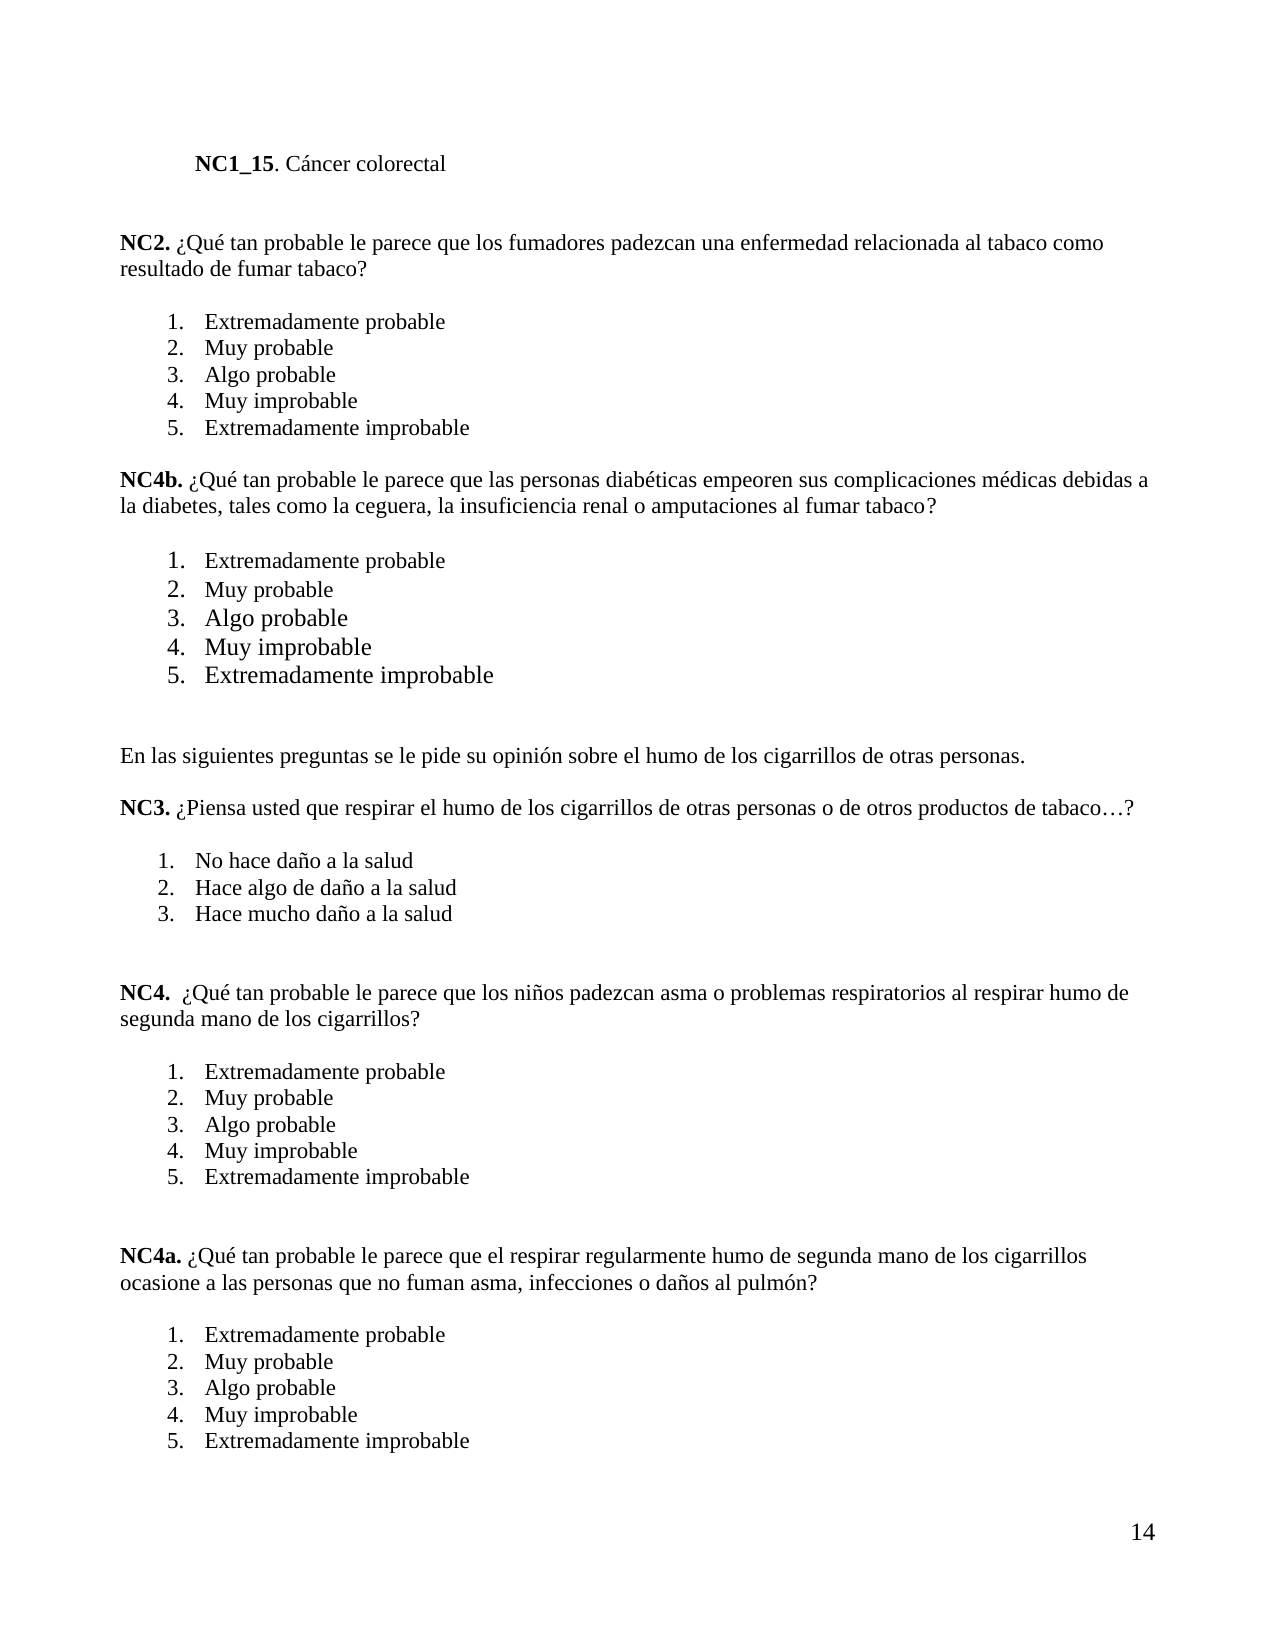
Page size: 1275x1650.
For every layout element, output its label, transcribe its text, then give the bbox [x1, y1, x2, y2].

list Extremadamente improbable [167, 660, 1155, 689]
list Extremadamente improbable [167, 1427, 1155, 1453]
list NC1_15. Cáncer colorectal [195, 150, 1155, 176]
list Extremadamente probable [167, 1058, 1155, 1084]
list Extremadamente probable [167, 1322, 1155, 1348]
list Hace algo de daño a la salud [157, 873, 1155, 900]
list Extremadamente probable [167, 308, 1155, 334]
list Muy probable [167, 334, 1155, 361]
list Muy improbable [167, 387, 1155, 413]
list Algo probable [167, 1111, 1155, 1137]
text NC2. ¿Qué tan probable le parece que los fumadores padezcan una enfermedad relacionada al tabaco como resultado de fumar tabaco? [120, 229, 1155, 282]
text NC3. ¿Piensa usted que respirar el humo de los cigarrillos de otras personas o de otros productos de tabaco…? [120, 794, 1155, 821]
list Hace mucho daño a la salud [157, 900, 1155, 926]
list Muy improbable [167, 1401, 1155, 1427]
text NC4. ¿Qué tan probable le parece que los niños padezcan asma o problemas respiratorios al respirar humo de segunda mano de los cigarrillos? [120, 979, 1155, 1032]
list Muy probable [167, 1084, 1155, 1111]
list Algo probable [167, 603, 1155, 632]
list Extremadamente improbable [167, 413, 1155, 440]
list Algo probable [167, 1374, 1155, 1401]
list Algo probable [167, 361, 1155, 387]
list Muy probable [167, 1348, 1155, 1374]
list Muy probable [167, 574, 1155, 603]
list Muy improbable [167, 632, 1155, 660]
text NC4a. ¿Qué tan probable le parece que el respirar regularmente humo de segunda mano de los cigarrillos ocasione a las personas que no fuman asma, infecciones o daños al pulmón? [120, 1242, 1155, 1295]
list Extremadamente probable [167, 545, 1155, 574]
list Muy improbable [167, 1137, 1155, 1163]
list No hace daño a la salud [157, 847, 1155, 873]
text En las siguientes preguntas se le pide su opinión sobre el humo de los cigarrillos de otras personas. [120, 742, 1155, 768]
list Extremadamente improbable [167, 1163, 1155, 1190]
text NC4b. ¿Qué tan probable le parece que las personas diabéticas empeoren sus complicaciones médicas debidas a la diabetes, tales como la ceguera, la insuficiencia renal o amputaciones al fumar tabaco? [120, 466, 1155, 519]
